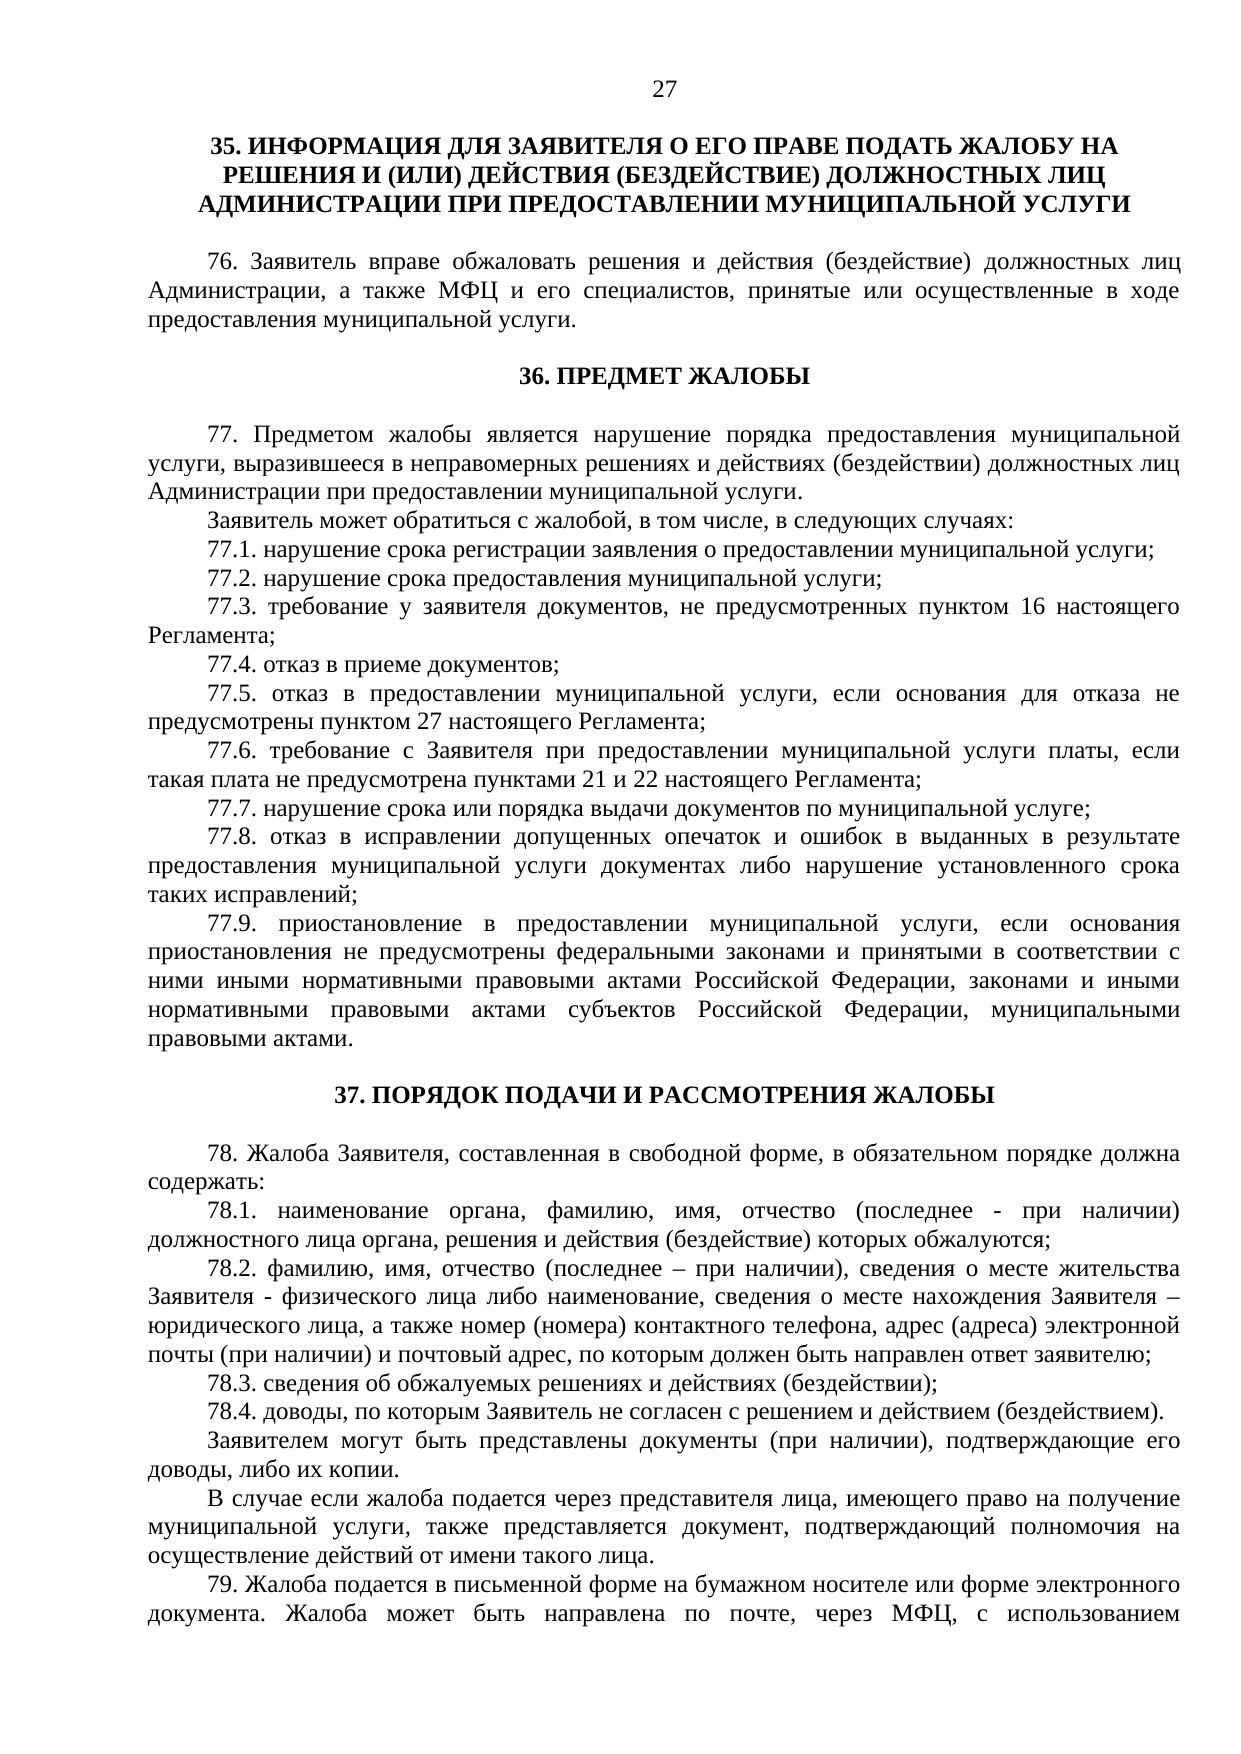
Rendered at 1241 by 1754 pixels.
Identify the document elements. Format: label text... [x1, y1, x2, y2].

text 77.8. отказ в исправлении допущенных опечаток и ошибок в выданных в результате предоставления муниципальной услуги документах либо нарушение установленного срока таких исправлений; [148, 821, 1181, 908]
text 77.5. отказ в предоставлении муниципальной услуги, если основания для отказа не предусмотрены пунктом 27 настоящего Регламента; [148, 678, 1181, 735]
text Заявителем могут быть представлены документы (при наличии), подтверждающие его доводы, либо их копии. [148, 1425, 1181, 1483]
text 78.3. сведения об обжалуемых решениях и действиях (бездействии); [148, 1368, 1181, 1396]
text 78.1. наименование органа, фамилию, имя, отчество (последнее - при наличии) должностного лица органа, решения и действия (бездействие) которых обжалуются; [148, 1195, 1181, 1253]
text Заявитель может обратиться с жалобой, в том числе, в следующих случаях: [148, 505, 1181, 534]
text 78. Жалоба Заявителя, составленная в свободной форме, в обязательном порядке должна содержать: [148, 1138, 1181, 1195]
text 35. Информация для заявителя о его праве подать жалобу на решения и (или) действия (бездействие) должностных лиц Администрации при предоставлении муниципальной услуги [148, 131, 1181, 218]
text 37. Порядок подачи и рассмотрения жалобы [148, 1080, 1181, 1109]
text 78.4. доводы, по которым Заявитель не согласен с решением и действием (бездействием). [148, 1396, 1181, 1425]
text В случае если жалоба подается через представителя лица, имеющего право на получение муниципальной услуги, также представляется документ, подтверждающий полномочия на осуществление действий от имени такого лица. [148, 1483, 1181, 1569]
text 77.2. нарушение срока предоставления муниципальной услуги; [148, 563, 1181, 591]
text 78.2. фамилию, имя, отчество (последнее – при наличии), сведения о месте жительства Заявителя - физического лица либо наименование, сведения о месте нахождения Заявителя – юридического лица, а также номер (номера) контактного телефона, адрес (адреса) электронной почты (при наличии) и почтовый адрес, по которым должен быть направлен ответ заявителю; [148, 1253, 1181, 1368]
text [148, 1569, 1181, 1626]
text 77.9. приостановление в предоставлении муниципальной услуги, если основания приостановления не предусмотрены федеральными законами и принятыми в соответствии с ними иными нормативными правовыми актами Российской Федерации, законами и иными нормативными правовыми актами субъектов Российской Федерации, муниципальными правовыми актами. [148, 908, 1181, 1051]
text 36. Предмет жалобы [148, 361, 1181, 390]
text 77.4. отказ в приеме документов; [148, 649, 1181, 678]
text 77. Предметом жалобы является нарушение порядка предоставления муниципальной услуги, выразившееся в неправомерных решениях и действиях (бездействии) должностных лиц Администрации при предоставлении муниципальной услуги. [148, 419, 1181, 505]
text 77.3. требование у заявителя документов, не предусмотренных пунктом 16 настоящего Регламента; [148, 591, 1181, 649]
text 76. Заявитель вправе обжаловать решения и действия (бездействие) должностных лиц Администрации, а также МФЦ и его специалистов, принятые или осуществленные в ходе предоставления муниципальной услуги. [148, 246, 1181, 333]
text 77.6. требование с Заявителя при предоставлении муниципальной услуги платы, если такая плата не предусмотрена пунктами 21 и 22 настоящего Регламента; [148, 735, 1181, 793]
text 77.7. нарушение срока или порядка выдачи документов по муниципальной услуге; [148, 793, 1181, 821]
text 77.1. нарушение срока регистрации заявления о предоставлении муниципальной услуги; [148, 534, 1181, 563]
